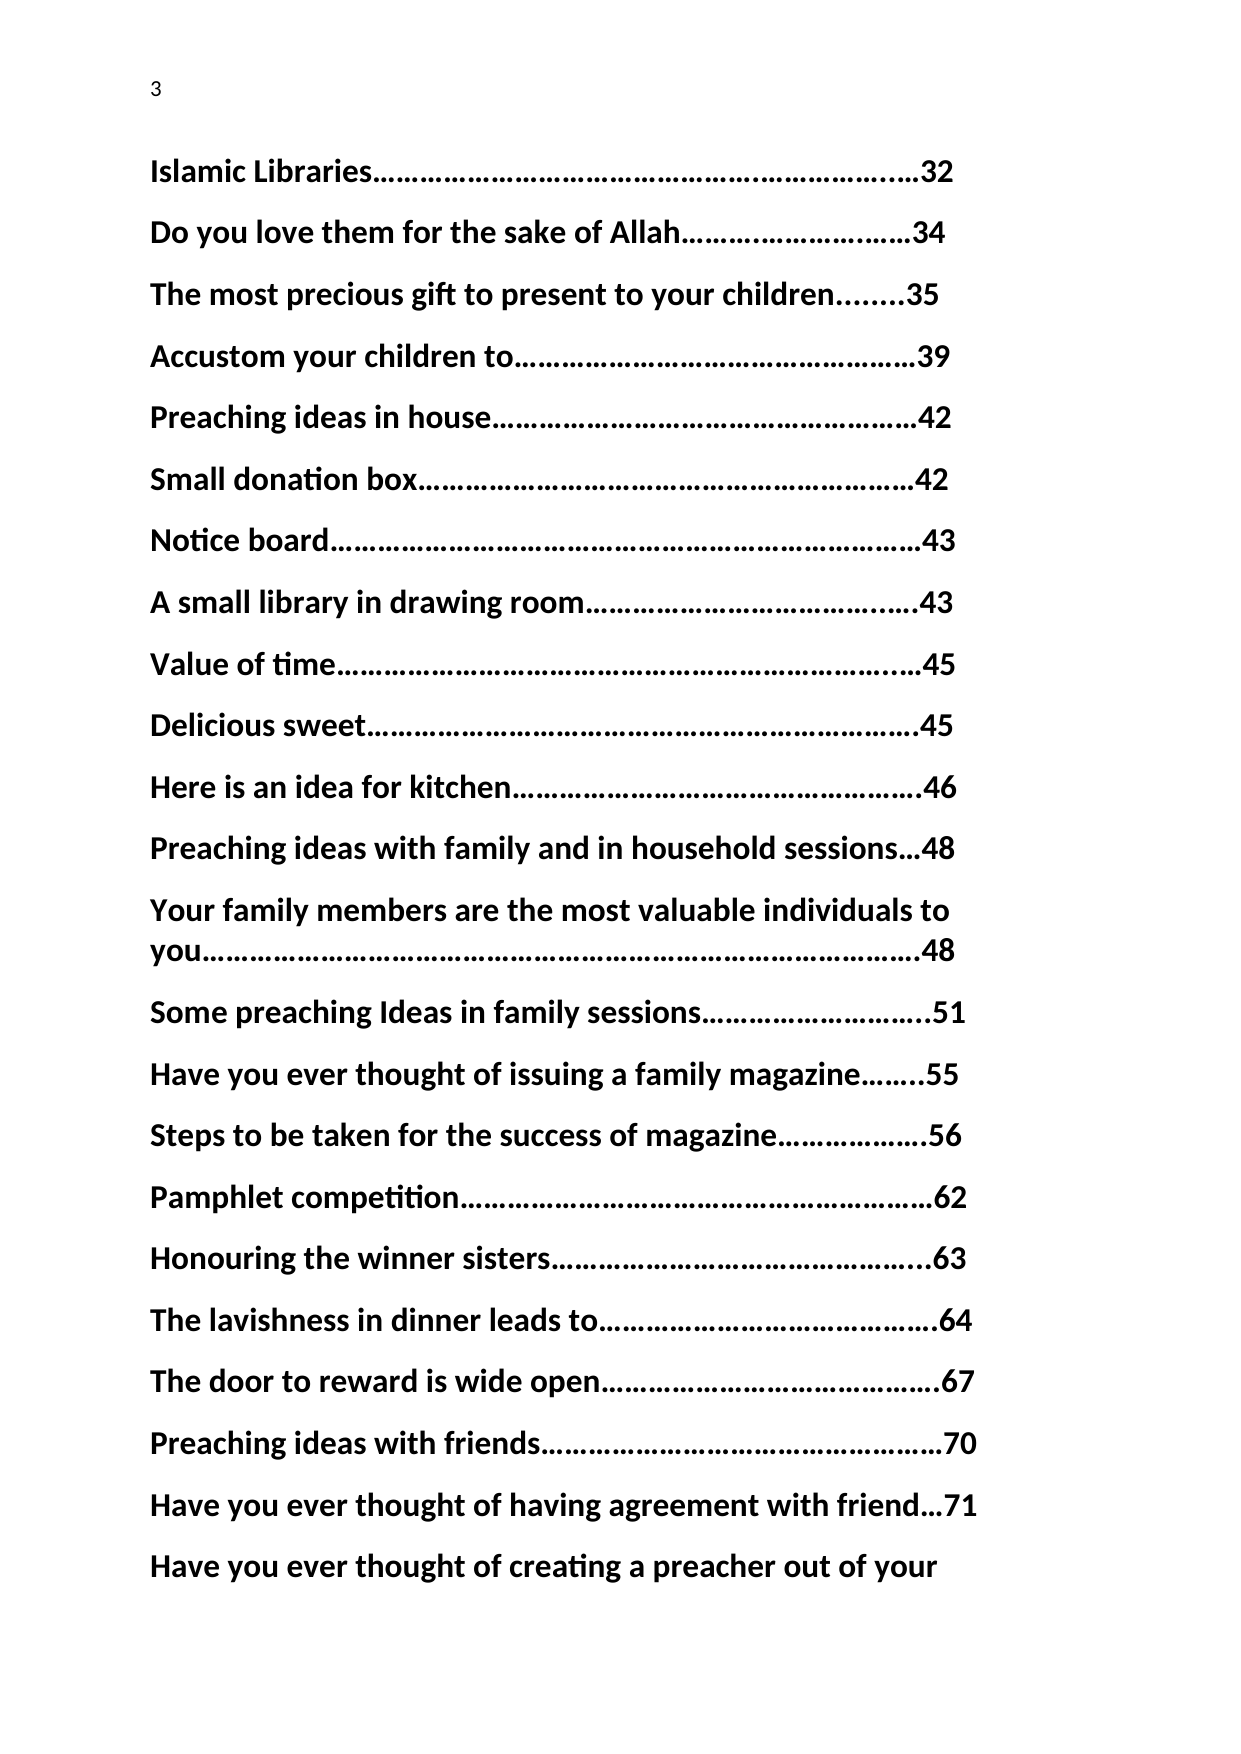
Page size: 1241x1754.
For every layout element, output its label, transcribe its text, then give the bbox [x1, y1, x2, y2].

text Have you ever thought of issuing a family magazine……..55 [150, 1053, 1090, 1093]
text The door to reward is wide open…………………………………….67 [150, 1360, 1090, 1401]
text Value of time……………………………………………………………..…45 [150, 642, 1090, 683]
text Preaching ideas with family and in household sessions…48 [150, 827, 1090, 868]
text Preaching ideas in house………………………………………………42 [150, 396, 1090, 437]
text Small donation box………………………………………………………42 [150, 458, 1090, 498]
text Honouring the winner sisters………………………………………...63 [150, 1237, 1090, 1278]
text Islamic Libraries………………………………………….……………..…32 [150, 150, 1090, 191]
text The lavishness in dinner leads to…………………………………….64 [150, 1299, 1090, 1339]
text Do you love them for the sake of Allah……….………….……34 [150, 212, 1090, 252]
text Your family members are the most valuable individuals to you……………………………………………………………………………….48 [150, 889, 1090, 970]
text Steps to be taken for the success of magazine……………….56 [150, 1114, 1090, 1155]
text Notice board…………………………………………………………………43 [150, 519, 1090, 560]
text Delicious sweet…………………………………………………………….45 [150, 704, 1090, 745]
text Have you ever thought of having agreement with friend…71 [150, 1483, 1090, 1524]
text Accustom your children to……………………………………………39 [150, 335, 1090, 375]
text Have you ever thought of creating a preacher out of your [150, 1545, 1090, 1586]
text Some preaching Ideas in family sessions………………………..51 [150, 991, 1090, 1032]
text Pamphlet competition……………………………………………………62 [150, 1176, 1090, 1216]
text A small library in drawing room………………………………..….43 [150, 581, 1090, 622]
text Here is an idea for kitchen…………………………………………….46 [150, 766, 1090, 806]
text The most precious gift to present to your children........35 [150, 273, 1090, 314]
text Preaching ideas with friends……………………………………………70 [150, 1422, 1090, 1463]
